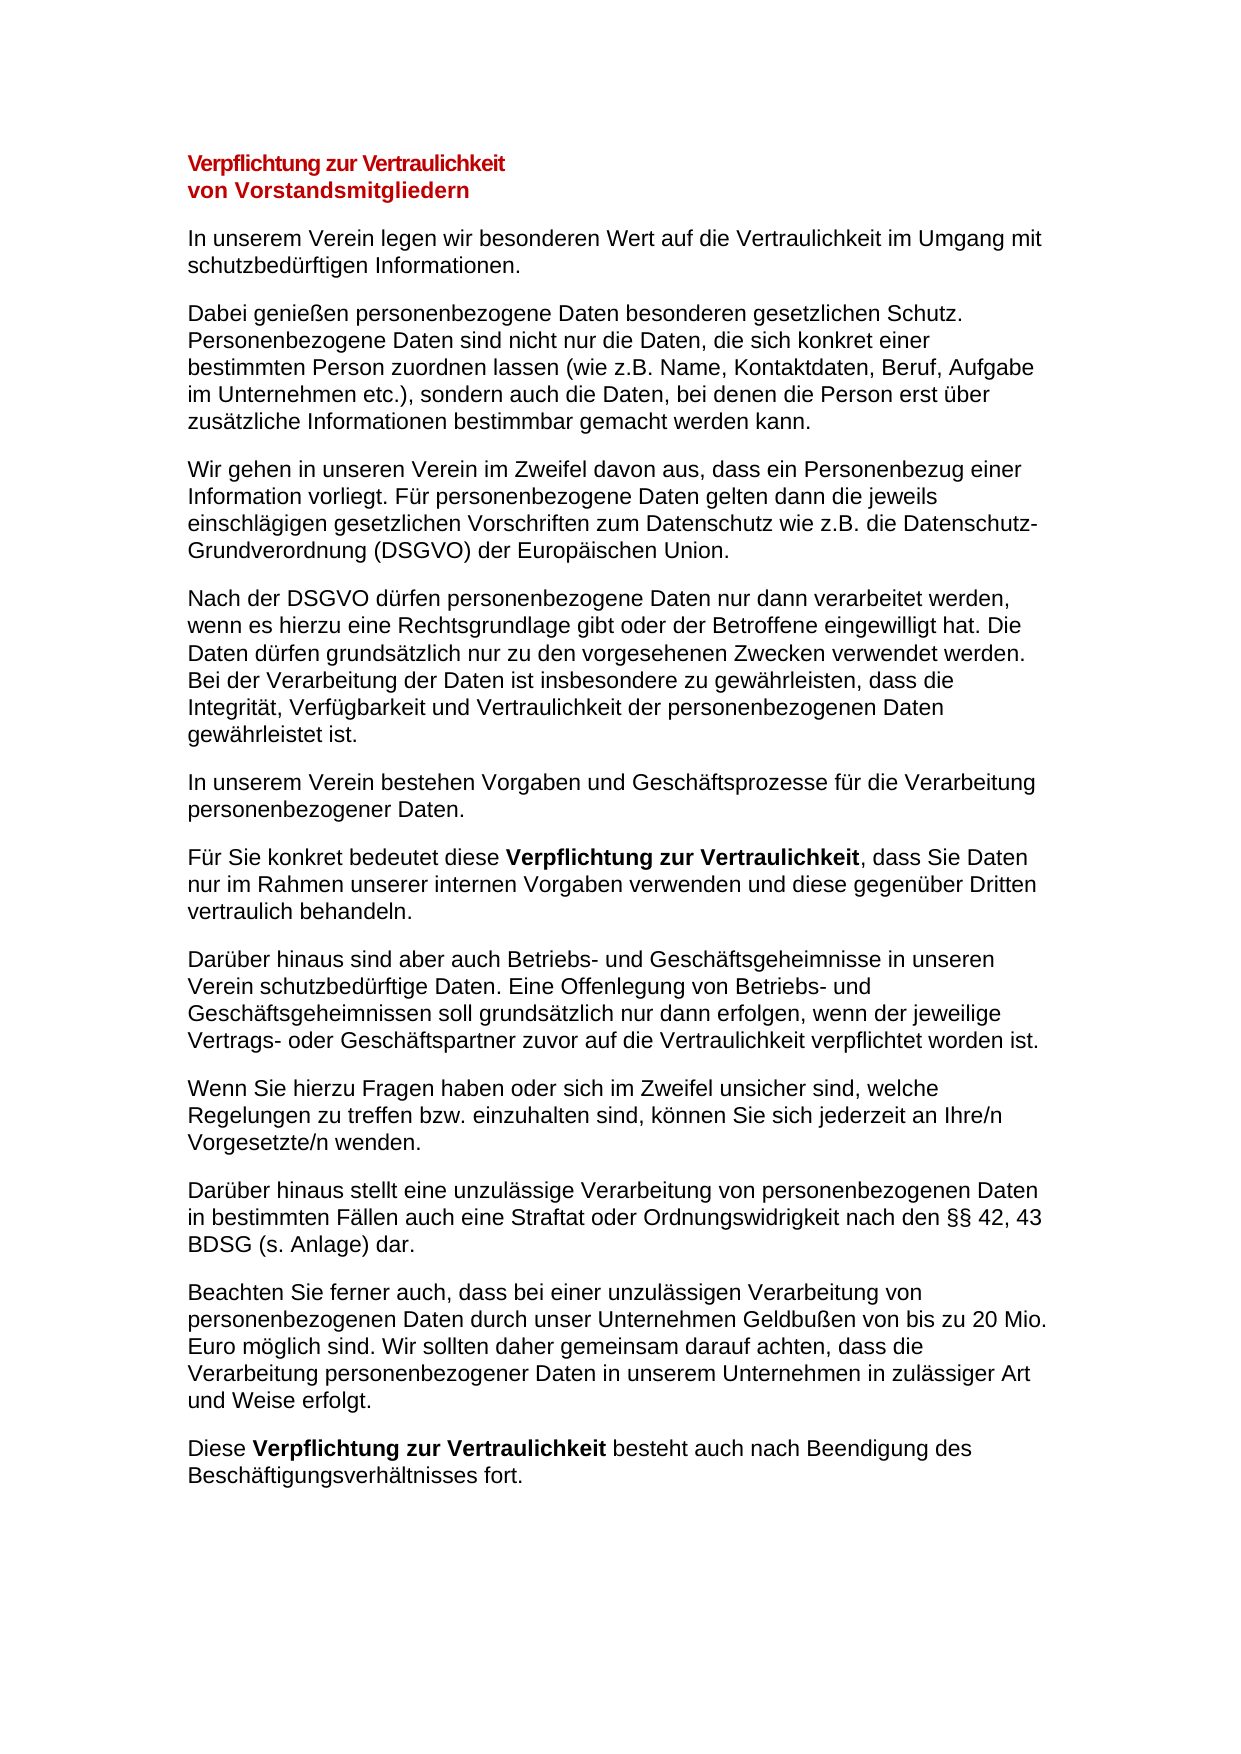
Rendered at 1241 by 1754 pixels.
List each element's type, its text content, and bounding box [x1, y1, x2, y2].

text Darüber hinaus stellt eine unzulässige Verarbeitung von personenbezogenen Daten in bestimmten Fällen auch eine Straftat oder Ordnungswidrigkeit nach den §§ 42, 43 BDSG (s. Anlage) dar. [187, 1176, 1053, 1258]
text In unserem Verein legen wir besonderen Wert auf die Vertraulichkeit im Umgang mit schutzbedürftigen Informationen. [187, 224, 1053, 278]
text Dabei genießen personenbezogene Daten besonderen gesetzlichen Schutz. Personenbezogene Daten sind nicht nur die Daten, die sich konkret einer bestimmten Person zuordnen lassen (wie z.B. Name, Kontaktdaten, Beruf, Aufgabe im Unternehmen etc.), sondern auch die Daten, bei denen die Person erst über zusätzliche Informationen bestimmbar gemacht werden kann. [187, 299, 1053, 435]
text von Vorstandsmitgliedern [187, 176, 1053, 203]
text Darüber hinaus sind aber auch Betriebs- und Geschäftsgeheimnisse in unseren Verein schutzbedürftige Daten. Eine Offenlegung von Betriebs- und Geschäftsgeheimnissen soll grundsätzlich nur dann erfolgen, wenn der jeweilige Vertrags- oder Geschäftspartner zuvor auf die Vertraulichkeit verpflichtet worden ist. [187, 945, 1053, 1053]
text Wir gehen in unseren Verein im Zweifel davon aus, dass ein Personenbezug einer Information vorliegt. Für personenbezogene Daten gelten dann die jeweils einschlägigen gesetzlichen Vorschriften zum Datenschutz wie z.B. die Datenschutz-Grundverordnung (DSGVO) der Europäischen Union. [187, 456, 1053, 564]
title Verpflichtung zur Vertraulichkeit [187, 150, 1053, 176]
text Diese Verpflichtung zur Vertraulichkeit besteht auch nach Beendigung des Beschäftigungsverhältnisses fort. [187, 1435, 1053, 1489]
text Beachten Sie ferner auch, dass bei einer unzulässigen Verarbeitung von personenbezogenen Daten durch unser Unternehmen Geldbußen von bis zu 20 Mio. Euro möglich sind. Wir sollten daher gemeinsam darauf achten, dass die Verarbeitung personenbezogener Daten in unserem Unternehmen in zulässiger Art und Weise erfolgt. [187, 1278, 1053, 1414]
text Nach der DSGVO dürfen personenbezogene Daten nur dann verarbeitet werden, wenn es hierzu eine Rechtsgrundlage gibt oder der Betroffene eingewilligt hat. Die Daten dürfen grundsätzlich nur zu den vorgesehenen Zwecken verwendet werden. Bei der Verarbeitung der Daten ist insbesondere zu gewährleisten, dass die Integrität, Verfügbarkeit und Vertraulichkeit der personenbezogenen Daten gewährleistet ist. [187, 585, 1053, 747]
text Für Sie konkret bedeutet diese Verpflichtung zur Vertraulichkeit, dass Sie Daten nur im Rahmen unserer internen Vorgaben verwenden und diese gegenüber Dritten vertraulich behandeln. [187, 843, 1053, 924]
text In unserem Verein bestehen Vorgaben und Geschäftsprozesse für die Verarbeitung personenbezogener Daten. [187, 768, 1053, 822]
text Wenn Sie hierzu Fragen haben oder sich im Zweifel unsicher sind, welche Regelungen zu treffen bzw. einzuhalten sind, können Sie sich jederzeit an Ihre/n Vorgesetzte/n wenden. [187, 1074, 1053, 1156]
